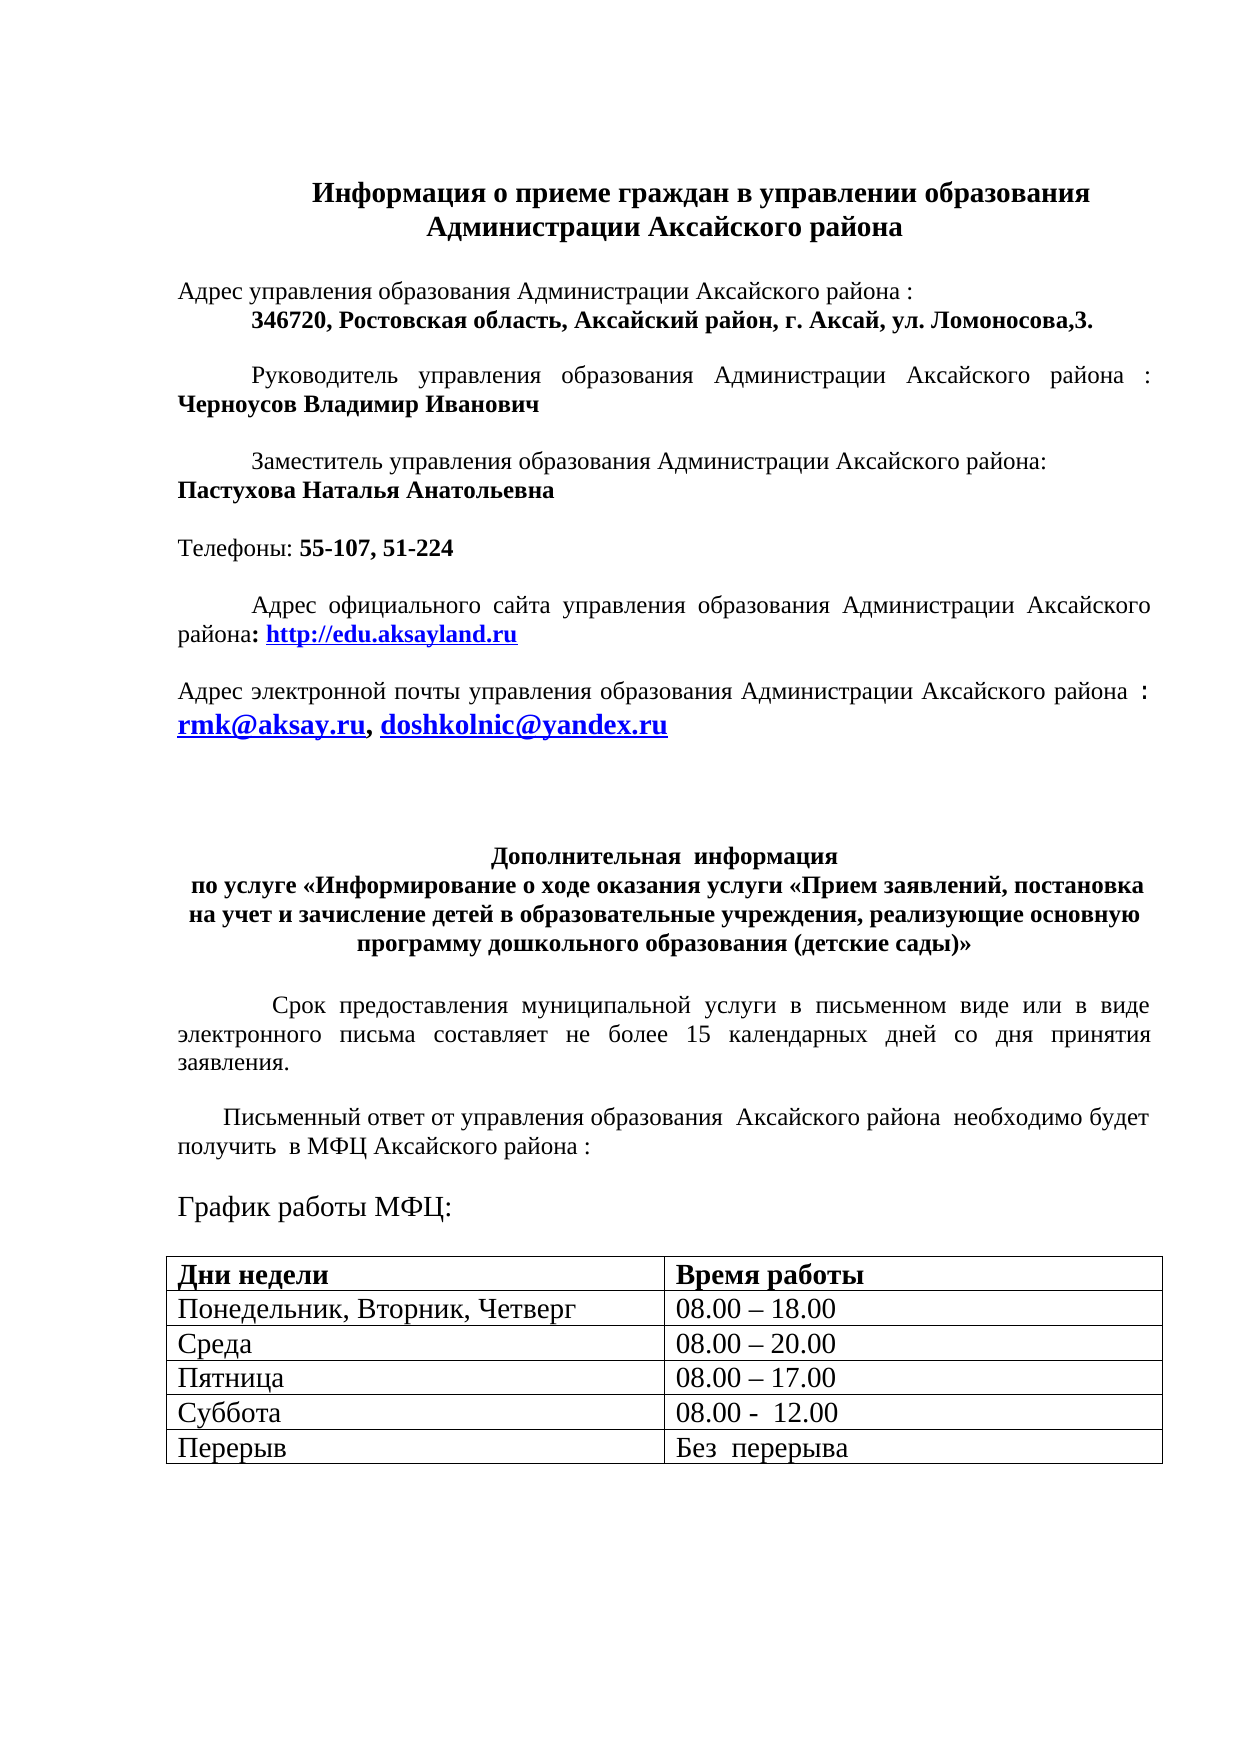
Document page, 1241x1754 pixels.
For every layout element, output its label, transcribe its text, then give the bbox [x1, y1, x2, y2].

text Дополнительная информация [177, 841, 1152, 870]
table_header Дни недели [167, 1257, 664, 1290]
text Срок предоставления муниципальной услуги в письменном виде или в виде электронного письма составляет не более 15 календарных дней со дня принятия заявления. [177, 990, 1152, 1076]
text 346720, Ростовская область, Аксайский район, г. Аксай, ул. Ломоносова,3. [177, 305, 1152, 334]
text Заместитель управления образования Администрации Аксайского района: [177, 446, 1152, 475]
table_cell Перерыв [167, 1430, 664, 1463]
table_header Время работы [665, 1257, 1162, 1290]
text Адрес управления образования Администрации Аксайского района : [177, 276, 1152, 305]
text Руководитель управления образования Администрации Аксайского района : Черноусов Владимир Иванович [177, 360, 1152, 418]
text Телефоны: 55-107, 51-224 [177, 533, 1152, 561]
text Адрес электронной почты управления образования Администрации Аксайского района : rmk@aksay.ru, doshkolnic@yandex.ru [177, 676, 1152, 741]
table_cell 08.00 – 20.00 [665, 1326, 1162, 1359]
text Информация о приеме граждан в управлении образования Администрации Аксайского района [177, 176, 1152, 243]
text Пастухова Наталья Анатольевна [177, 475, 1152, 504]
table_cell Понедельник, Вторник, Четверг [167, 1291, 664, 1325]
table_cell Среда [167, 1326, 664, 1359]
table_cell Пятница [167, 1361, 664, 1394]
text по услуге «Информирование о ходе оказания услуги «Прием заявлений, постановка на учет и зачисление детей в образовательные учреждения, реализующие основную программу дошкольного образования (детские сады)» [177, 870, 1152, 956]
table_cell 08.00 – 18.00 [665, 1291, 1162, 1325]
table_cell 08.00 – 17.00 [665, 1361, 1162, 1394]
table_cell Без перерыва [665, 1430, 1162, 1463]
text График работы МФЦ: [177, 1189, 1152, 1222]
text Письменный ответ от управления образования Аксайского района необходимо будет получить в МФЦ Аксайского района : [177, 1102, 1152, 1160]
text Адрес официального сайта управления образования Администрации Аксайского района: http://edu.aksayland.ru [177, 590, 1152, 648]
table_cell Суббота [167, 1395, 664, 1429]
table_cell 08.00 - 12.00 [665, 1395, 1162, 1429]
